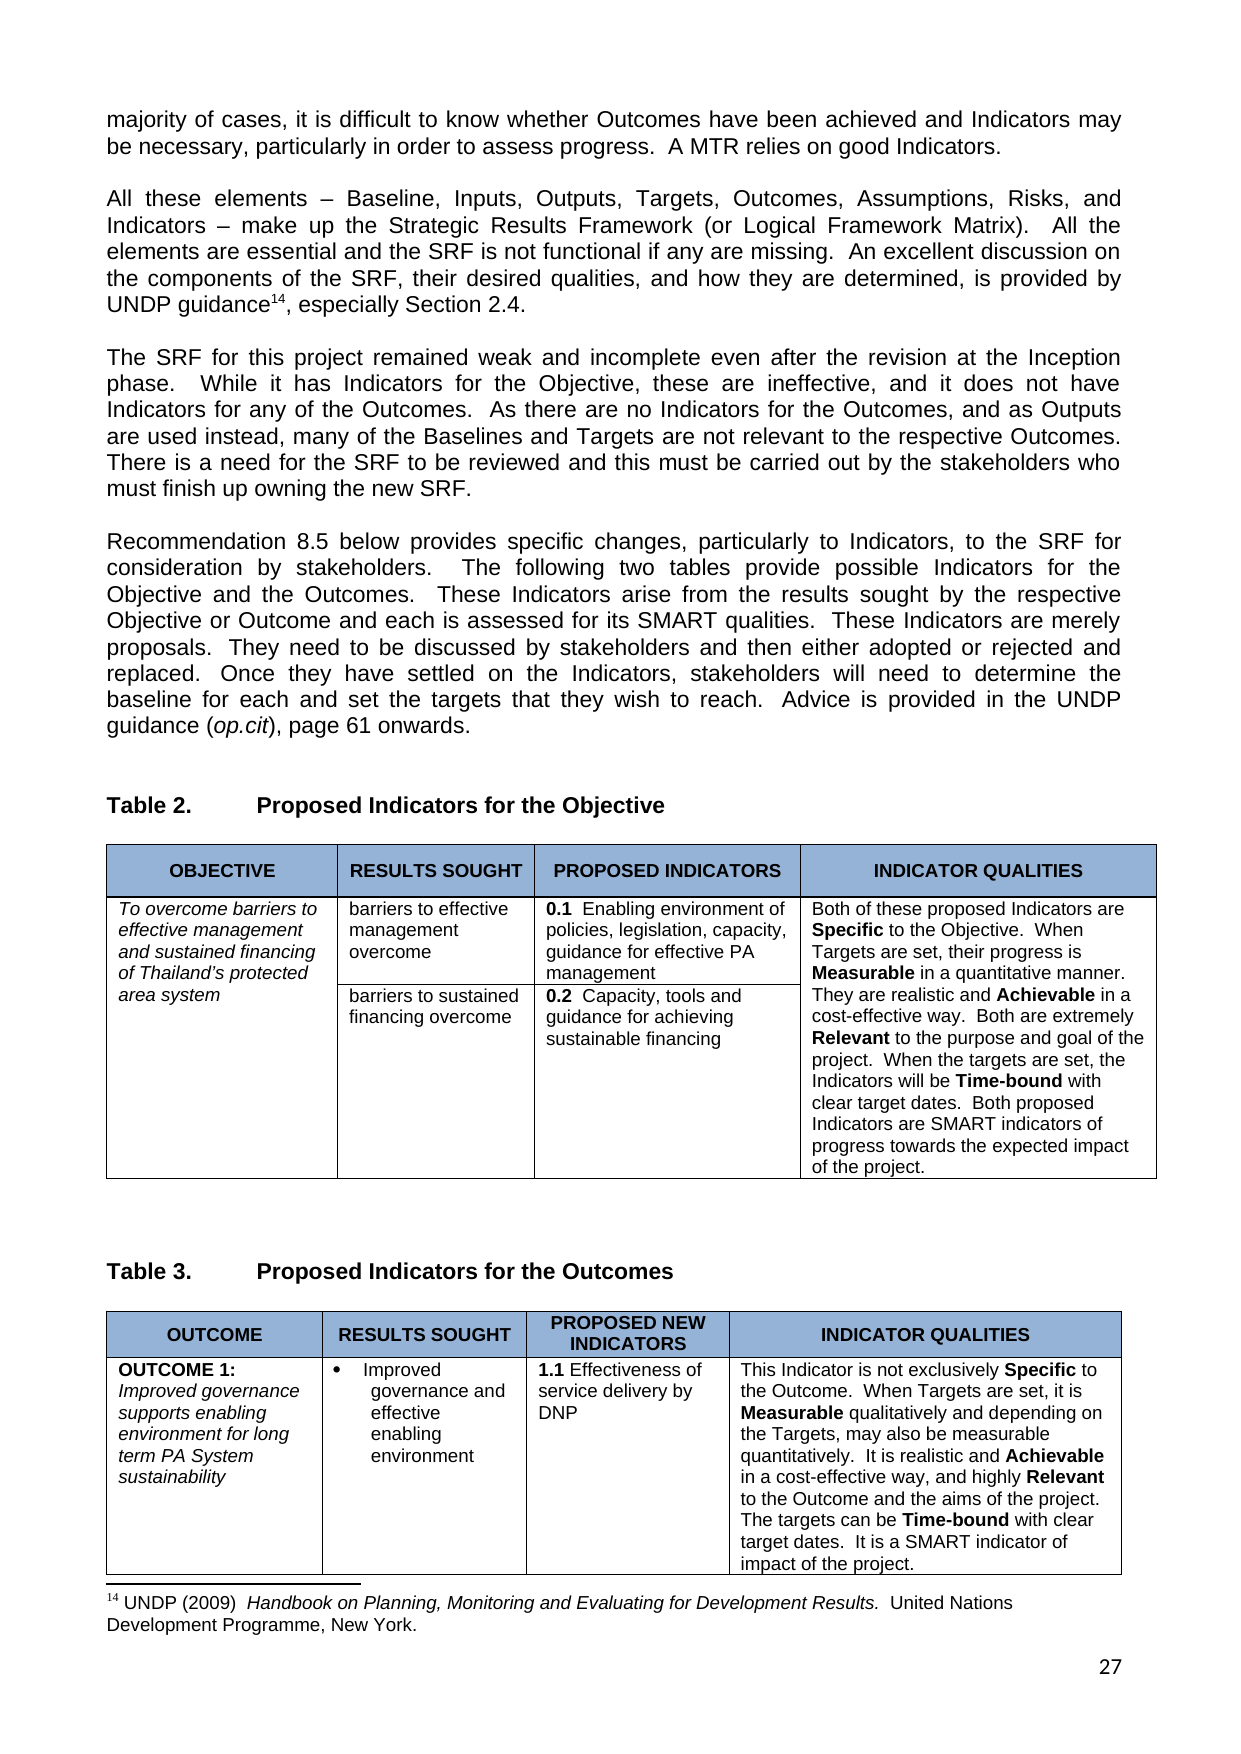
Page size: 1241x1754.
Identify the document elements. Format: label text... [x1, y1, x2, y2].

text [106, 106, 1122, 159]
table_header INDICATOR QUALITIES [730, 1312, 1121, 1357]
table_cell 0.2 Capacity, tools and guidance for achieving sustainable financing [535, 985, 800, 1178]
table_cell 0.1 Enabling environment of policies, legislation, capacity, guidance for effective PA management [535, 898, 800, 984]
text Recommendation 8.5 below provides specific changes, particularly to Indicators, to the SRF for consideration by stakeholders. The following two tables provide possible Indicators for the Objective and the Outcomes. These Indicators arise from the results sought by the respective Objective or Outcome and each is assessed for its SMART qualities. These Indicators are merely proposals. They need to be discussed by stakeholders and then either adopted or rejected and replaced. Once they have settled on the Indicators, stakeholders will need to determine the baseline for each and set the targets that they wish to reach. Advice is provided in the UNDP guidance (op.cit), page 61 onwards. [106, 528, 1122, 739]
table_cell Improved governance and effective enabling environment [323, 1358, 526, 1574]
text The SRF for this project remained weak and incomplete even after the revision at the Inception phase. While it has Indicators for the Objective, these are ineffective, and it does not have Indicators for any of the Outcomes. As there are no Indicators for the Outcomes, and as Outputs are used instead, many of the Baselines and Targets are not relevant to the respective Outcomes. There is a need for the SRF to be reviewed and this must be carried out by the stakeholders who must finish up owning the new SRF. [106, 343, 1122, 502]
table_cell barriers to sustained financing overcome [338, 985, 534, 1178]
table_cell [107, 1358, 322, 1574]
table_cell To overcome barriers to effective management and sustained financing of Thailand’s protected area system [107, 898, 337, 1178]
table_header INDICATOR QUALITIES [801, 845, 1156, 896]
text Table 3. Proposed Indicators for the Outcomes [106, 1258, 1122, 1284]
table_header PROPOSED NEW INDICATORS [527, 1312, 729, 1357]
table_header OUTCOME [107, 1312, 322, 1357]
table_cell Both of these proposed Indicators are Specific to the Objective. When Targets are set, their progress is Measurable in a quantitative manner. They are realistic and Achievable in a cost-effective way. Both are extremely Relevant to the purpose and goal of the project. When the targets are set, the Indicators will be Time-bound with clear target dates. Both proposed Indicators are SMART indicators of progress towards the expected impact of the project. [801, 898, 1156, 1178]
table_cell 1.1 Effectiveness of service delivery by DNP [527, 1358, 729, 1574]
table_header OBJECTIVE [107, 845, 337, 896]
table_header PROPOSED INDICATORS [535, 845, 800, 896]
table_header RESULTS SOUGHT [338, 845, 534, 896]
text Table 2. Proposed Indicators for the Objective [106, 792, 1122, 818]
table_cell This Indicator is not exclusively Specific to the Outcome. When Targets are set, it is Measurable qualitatively and depending on the Targets, may also be measurable quantitatively. It is realistic and Achievable in a cost-effective way, and highly Relevant to the Outcome and the aims of the project. The targets can be Time-bound with clear target dates. It is a SMART indicator of impact of the project. [730, 1358, 1121, 1574]
text All these elements – Baseline, Inputs, Outputs, Targets, Outcomes, Assumptions, Risks, and Indicators – make up the Strategic Results Framework (or Logical Framework Matrix). All the elements are essential and the SRF is not functional if any are missing. An excellent discussion on the components of the SRF, their desired qualities, and how they are determined, is provided by UNDP guidance, especially Section 2.4. [106, 185, 1122, 317]
table_cell barriers to effective management overcome [338, 898, 534, 984]
table_header RESULTS SOUGHT [323, 1312, 526, 1357]
